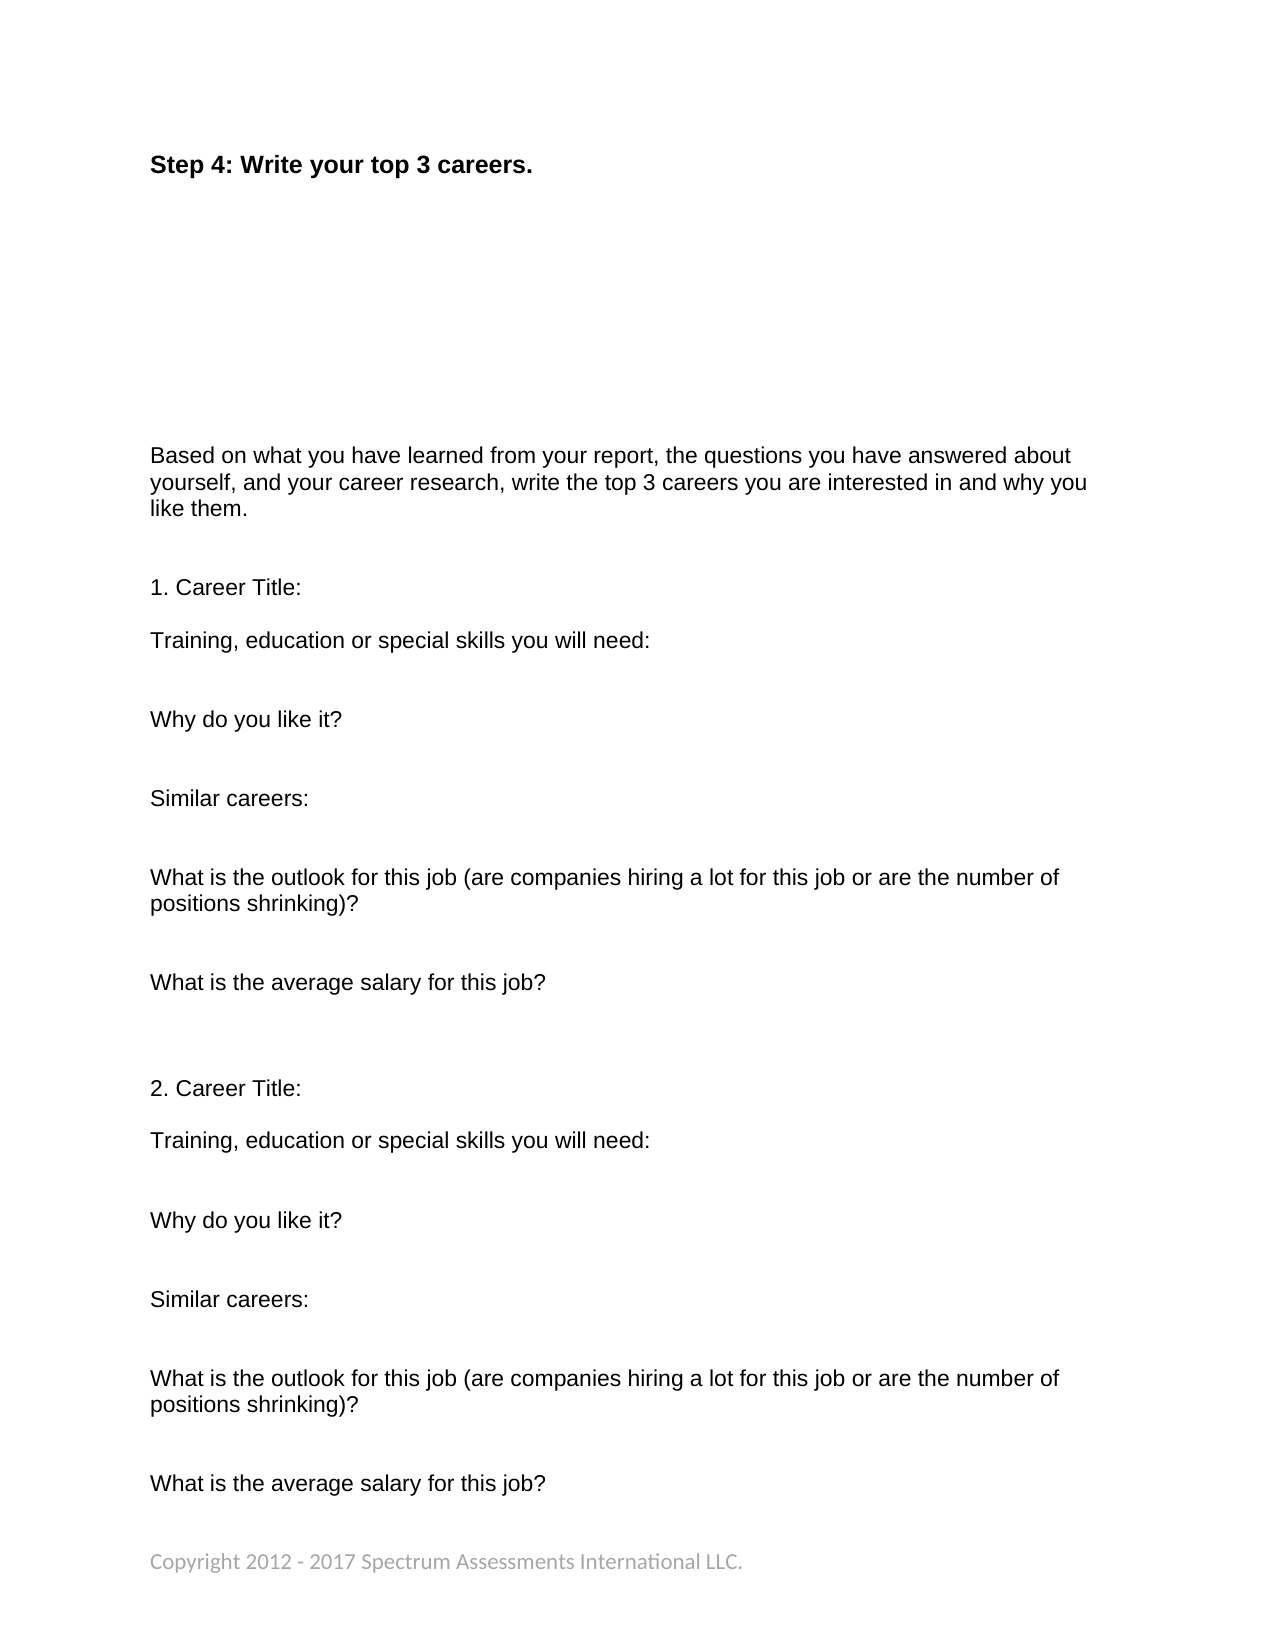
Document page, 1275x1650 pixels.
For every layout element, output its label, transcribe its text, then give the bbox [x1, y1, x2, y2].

text 1. Career Title: [150, 574, 1125, 600]
text What is the average salary for this job? [150, 969, 1125, 996]
text Based on what you have learned from your report, the questions you have answered about yourself, and your career research, write the top 3 careers you are interested in and why you like them. [150, 442, 1125, 521]
text Why do you like it? [150, 706, 1125, 732]
text What is the average salary for this job? [150, 1470, 1125, 1496]
text Training, education or special skills you will need: [150, 627, 1125, 653]
text 2. Career Title: [150, 1075, 1125, 1101]
text Similar careers: [150, 1286, 1125, 1312]
text Training, education or special skills you will need: [150, 1127, 1125, 1154]
text Why do you like it? [150, 1207, 1125, 1233]
text Similar careers: [150, 785, 1125, 811]
text Step 4: Write your top 3 careers. [150, 150, 1125, 179]
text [150, 1365, 1125, 1417]
text What is the outlook for this job (are companies hiring a lot for this job or are the number of positions shrinking)? [150, 864, 1125, 917]
